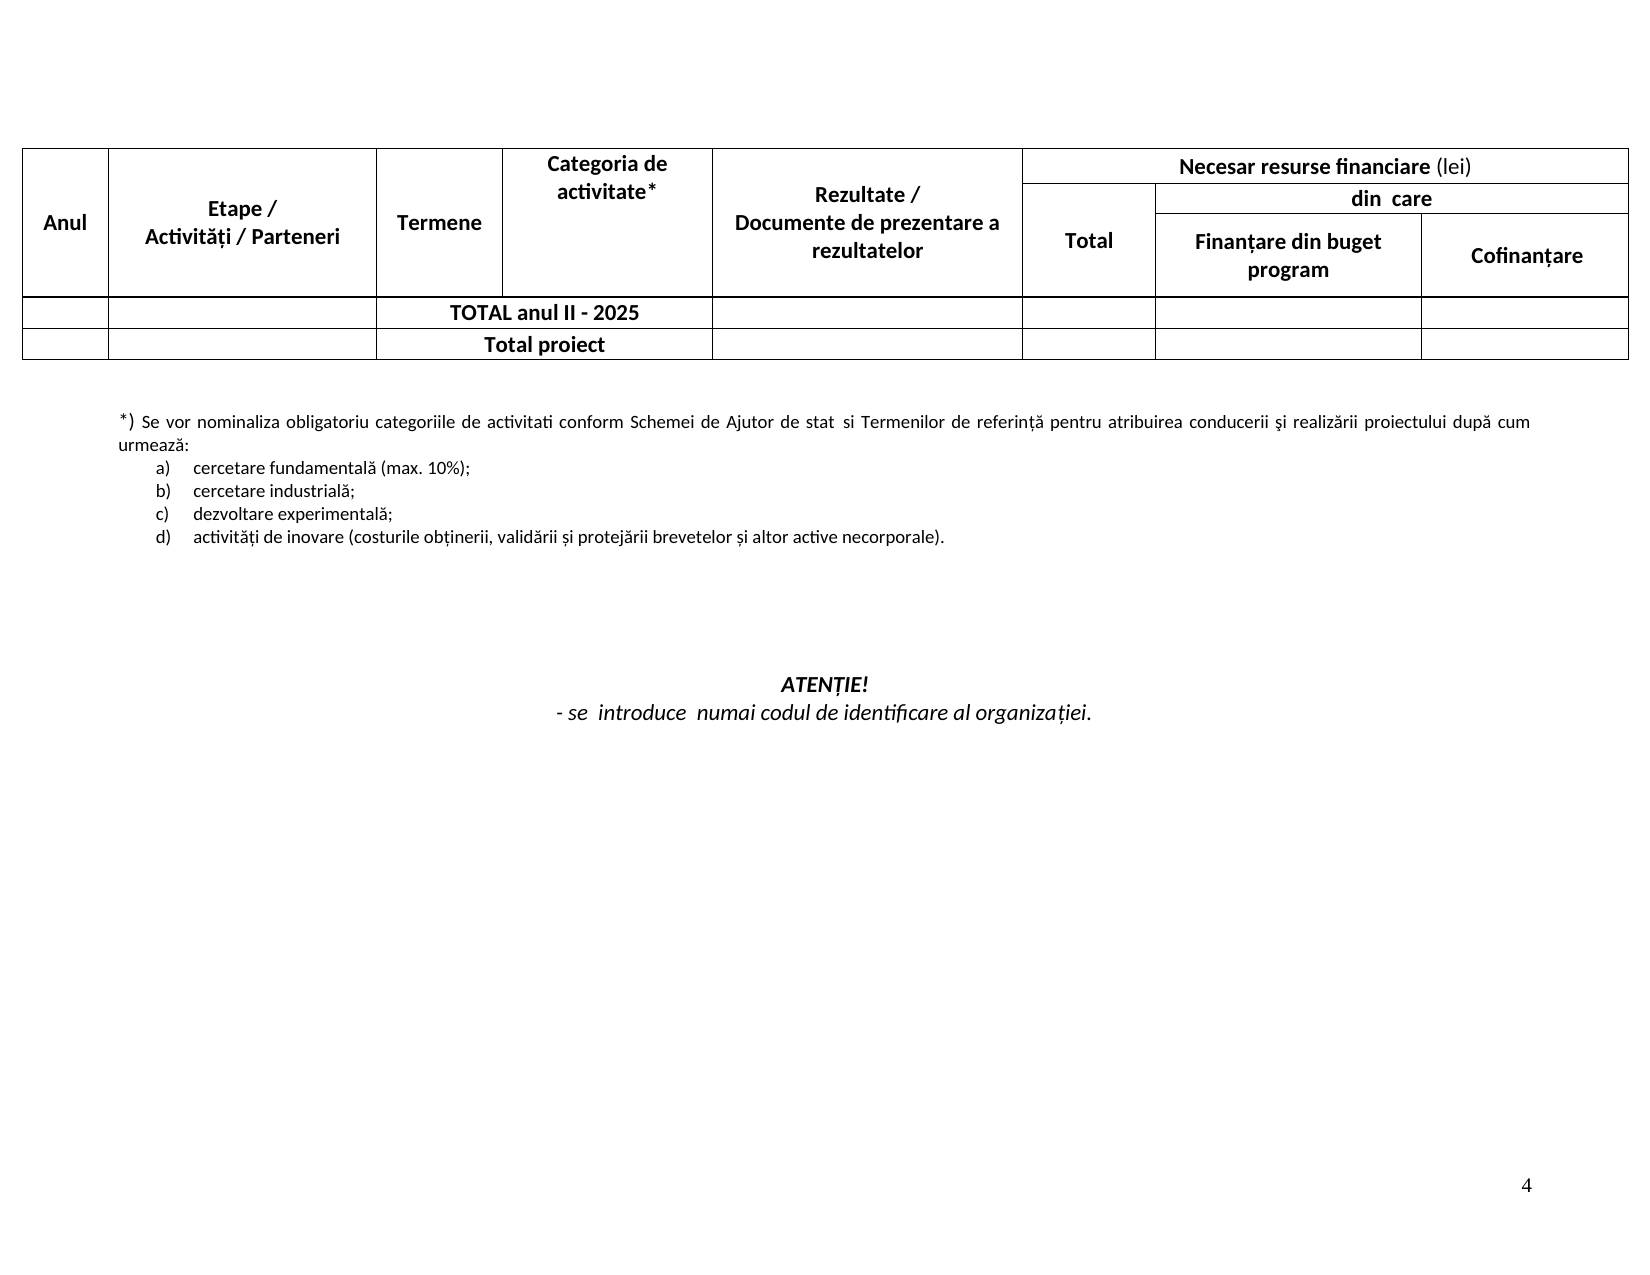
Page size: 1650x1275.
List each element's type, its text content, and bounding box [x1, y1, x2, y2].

table_cell [23, 298, 108, 328]
table_cell din care [1156, 184, 1628, 212]
text ATENŢIE! [118, 670, 1532, 698]
table_header Anul [23, 149, 108, 296]
table_cell [109, 329, 376, 359]
table_cell [1023, 298, 1155, 328]
table_header Necesar resurse financiare (lei) [1023, 149, 1628, 183]
table_cell [1156, 329, 1421, 359]
table_cell [1023, 329, 1155, 359]
table_cell Total [1023, 184, 1155, 296]
table_cell [1422, 329, 1628, 359]
table_header Categoria de activitate* [503, 149, 712, 296]
list cercetare fundamentală (max. 10%); [156, 456, 1532, 479]
list activități de inovare (costurile obținerii, validării și protejării brevetelor și altor active necorporale). [156, 525, 1532, 548]
table_cell [713, 298, 1022, 328]
table_cell [713, 329, 1022, 359]
list cercetare industrială; [156, 479, 1532, 502]
table_header Termene [377, 149, 502, 296]
table_cell [109, 298, 376, 328]
table_cell [23, 329, 108, 359]
table_cell Cofinanţare [1422, 214, 1628, 296]
list dezvoltare experimentală; [156, 502, 1532, 525]
table_header Etape / Activităţi / Parteneri [109, 149, 376, 296]
text - se introduce numai codul de identificare al organizaţiei. [118, 698, 1532, 726]
table_cell Finanţare din buget program [1156, 214, 1421, 296]
table_cell Total proiect [377, 329, 712, 359]
table_header Rezultate / Documente de prezentare a rezultatelor [713, 149, 1022, 296]
table_cell [1422, 298, 1628, 328]
table_cell [1156, 298, 1421, 328]
text *) Se vor nominaliza obligatoriu categoriile de activitati conform Schemei de Ajutor de stat si Termenilor de referință pentru atribuirea conducerii şi realizării proiectului după cum urmează: [118, 408, 1532, 456]
table_cell TOTAL anul II - 2025 [377, 298, 712, 328]
